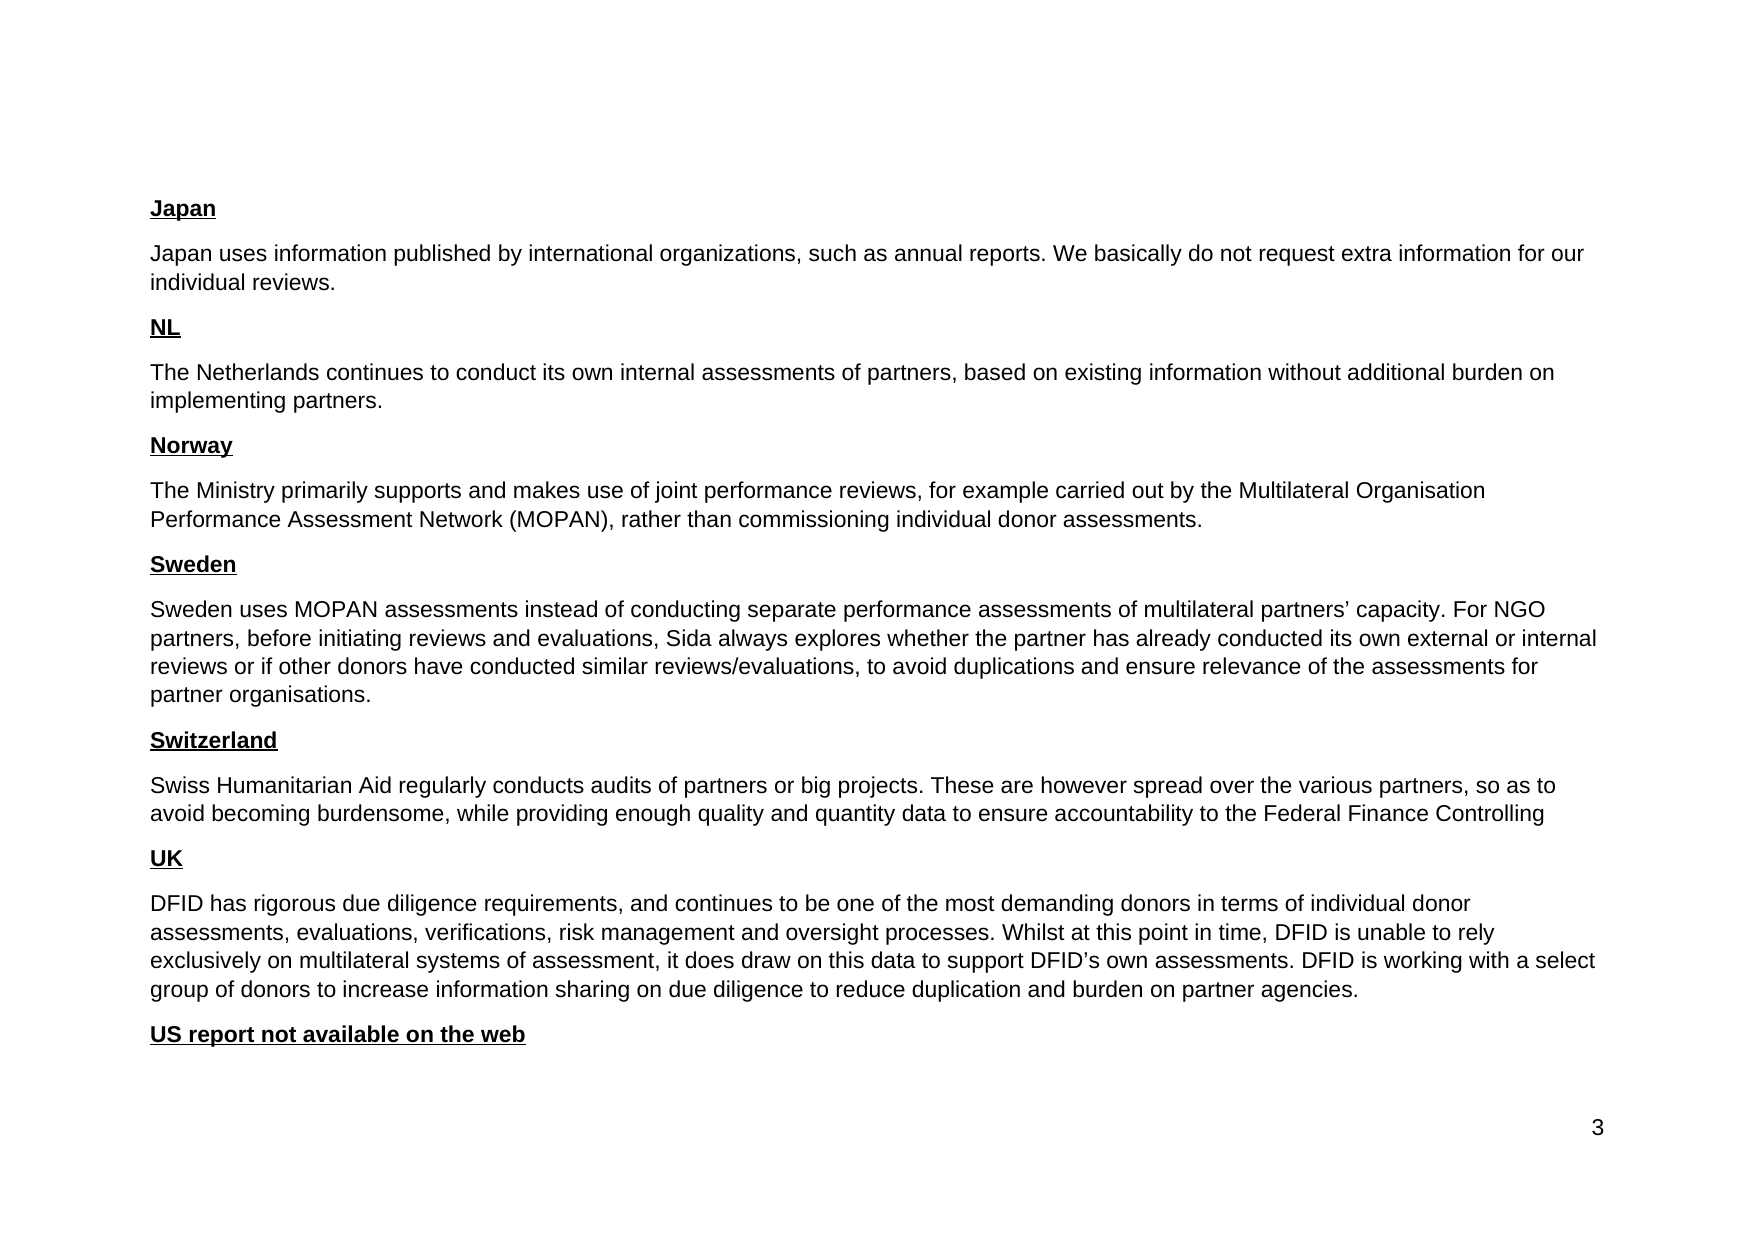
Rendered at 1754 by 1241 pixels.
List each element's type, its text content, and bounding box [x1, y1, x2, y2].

text UK [150, 845, 1604, 872]
text Switzerland [150, 727, 1604, 753]
text NL [150, 314, 1604, 340]
text US report not available on the web [150, 1021, 1604, 1047]
text Norway [150, 432, 1604, 459]
text Japan uses information published by international organizations, such as annual reports. We basically do not request extra information for our individual reviews. [150, 240, 1604, 295]
text Swiss Humanitarian Aid regularly conducts audits of partners or big projects. These are however spread over the various partners, so as to avoid becoming burdensome, while providing enough quality and quantity data to ensure accountability to the Federal Finance Controlling [150, 772, 1604, 826]
text Japan [150, 195, 1604, 221]
text DFID has rigorous due diligence requirements, and continues to be one of the most demanding donors in terms of individual donor assessments, evaluations, verifications, risk management and oversight processes. Whilst at this point in time, DFID is unable to rely exclusively on multilateral systems of assessment, it does draw on this data to support DFID’s own assessments. DFID is working with a select group of donors to increase information sharing on due diligence to reduce duplication and burden on partner agencies. [150, 890, 1604, 1002]
text Sweden [150, 551, 1604, 577]
text The Netherlands continues to conduct its own internal assessments of partners, based on existing information without additional burden on implementing partners. [150, 359, 1604, 414]
text The Ministry primarily supports and makes use of joint performance reviews, for example carried out by the Multilateral Organisation Performance Assessment Network (MOPAN), rather than commissioning individual donor assessments. [150, 477, 1604, 532]
text Sweden uses MOPAN assessments instead of conducting separate performance assessments of multilateral partners’ capacity. For NGO partners, before initiating reviews and evaluations, Sida always explores whether the partner has already conducted its own external or internal reviews or if other donors have conducted similar reviews/evaluations, to avoid duplications and ensure relevance of the assessments for partner organisations. [150, 596, 1604, 708]
